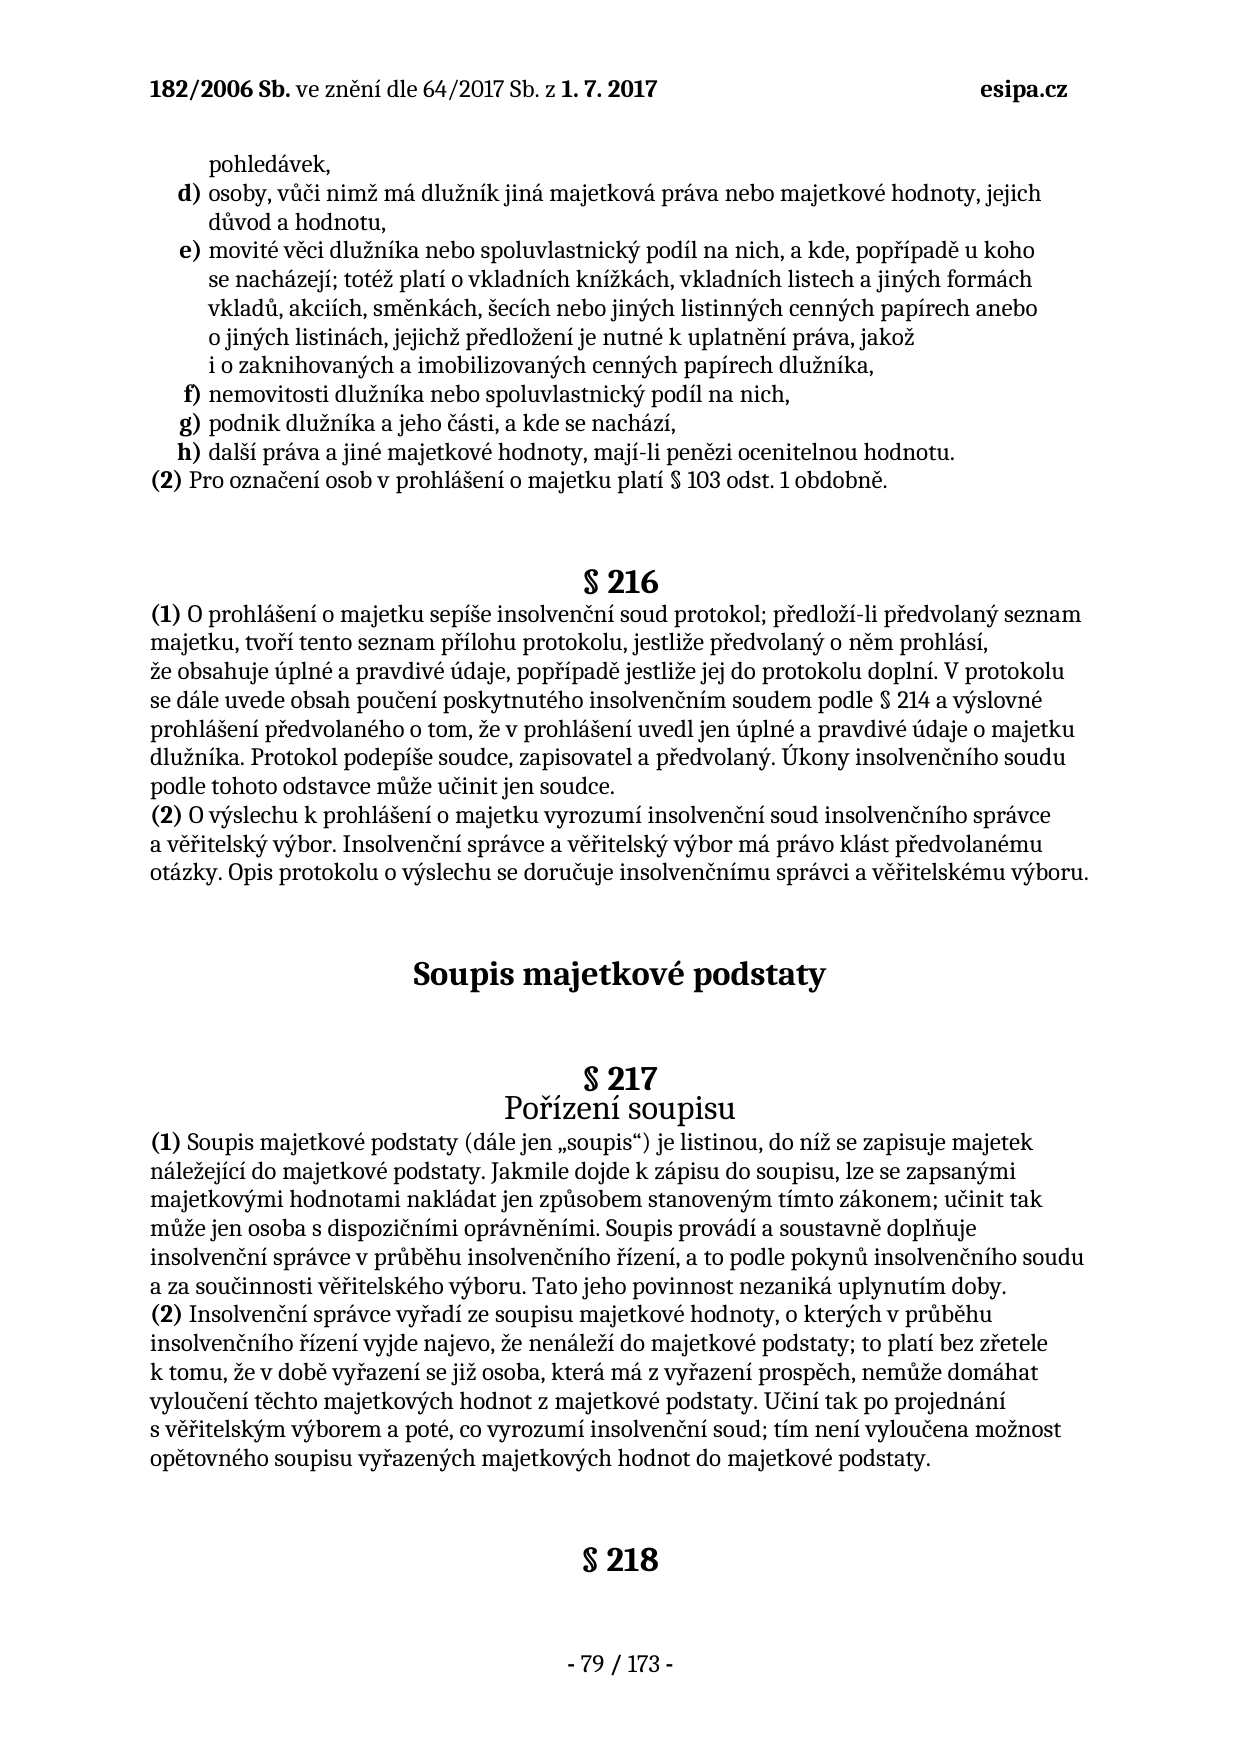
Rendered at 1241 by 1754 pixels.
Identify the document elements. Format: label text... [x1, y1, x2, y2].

text (1) O prohlášení o majetku sepíše insolvenční soud protokol; předloží-li předvolaný seznam majetku, tvoří tento seznam přílohu protokolu, jestliže předvolaný o něm prohlásí, že obsahuje úplné a pravdivé údaje, popřípadě jestliže jej do protokolu doplní. V protokolu se dále uvede obsah poučení poskytnutého insolvenčním soudem podle § 214 a výslovné prohlášení předvolaného o tom, že v prohlášení uvedl jen úplné a pravdivé údaje o majetku dlužníka. Protokol podepíše soudce, zapisovatel a předvolaný. Úkony insolvenčního soudu podle tohoto odstavce může učinit jen soudce. [150, 599, 1090, 801]
text (2) Insolvenční správce vyřadí ze soupisu majetkové hodnoty, o kterých v průběhu insolvenčního řízení vyjde najevo, že nenáleží do majetkové podstaty; to platí bez zřetele k tomu, že v době vyřazení se již osoba, která má z vyřazení prospěch, nemůže domáhat vyloučení těchto majetkových hodnot z majetkové podstaty. Učiní tak po projednání s věřitelským výborem a poté, co vyrozumí insolvenční soud; tím není vyloučena možnost opětovného soupisu vyřazených majetkových hodnot do majetkové podstaty. [150, 1300, 1090, 1473]
text e) movité věci dlužníka nebo spoluvlastnický podíl na nich, a kde, popřípadě u koho se nacházejí; totéž platí o vkladních knížkách, vkladních listech a jiných formách vkladů, akciích, směnkách, šecích nebo jiných listinných cenných papírech anebo o jiných listinách, jejichž předložení je nutné k uplatnění práva, jakož i o zaknihovaných a imobilizovaných cenných papírech dlužníka, [150, 236, 1090, 380]
text d) osoby, vůči nimž má dlužník jiná majetková práva nebo majetkové hodnoty, jejich důvod a hodnotu, [150, 179, 1090, 236]
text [150, 150, 1090, 179]
text h) další práva a jiné majetkové hodnoty, mají-li penězi ocenitelnou hodnotu. [150, 437, 1090, 466]
text f) nemovitosti dlužníka nebo spoluvlastnický podíl na nich, [150, 380, 1090, 409]
text (2) O výslechu k prohlášení o majetku vyrozumí insolvenční soud insolvenčního správce a věřitelský výbor. Insolvenční správce a věřitelský výbor má právo klást předvolanému otázky. Opis protokolu o výslechu se doručuje insolvenčnímu správci a věřitelskému výboru. [150, 801, 1090, 887]
subtitle Soupis majetkové podstaty [150, 960, 1090, 992]
subtitle § 216 [150, 568, 1090, 599]
text (2) Pro označení osob v prohlášení o majetku platí § 103 odst. 1 obdobně. [150, 466, 1090, 495]
subtitle § 217 -Pořízení soupisu [150, 1064, 1090, 1128]
text (1) Soupis majetkové podstaty (dále jen „soupis“) je listinou, do níž se zapisuje majetek náležející do majetkové podstaty. Jakmile dojde k zápisu do soupisu, lze se zapsanými majetkovými hodnotami nakládat jen způsobem stanoveným tímto zákonem; učinit tak může jen osoba s dispozičními oprávněními. Soupis provádí a soustavně doplňuje insolvenční správce v průběhu insolvenčního řízení, a to podle pokynů insolvenčního soudu a za součinnosti věřitelského výboru. Tato jeho povinnost nezaniká uplynutím doby. [150, 1128, 1090, 1300]
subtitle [150, 1546, 1090, 1577]
text g) podnik dlužníka a jeho části, a kde se nachází, [150, 409, 1090, 437]
